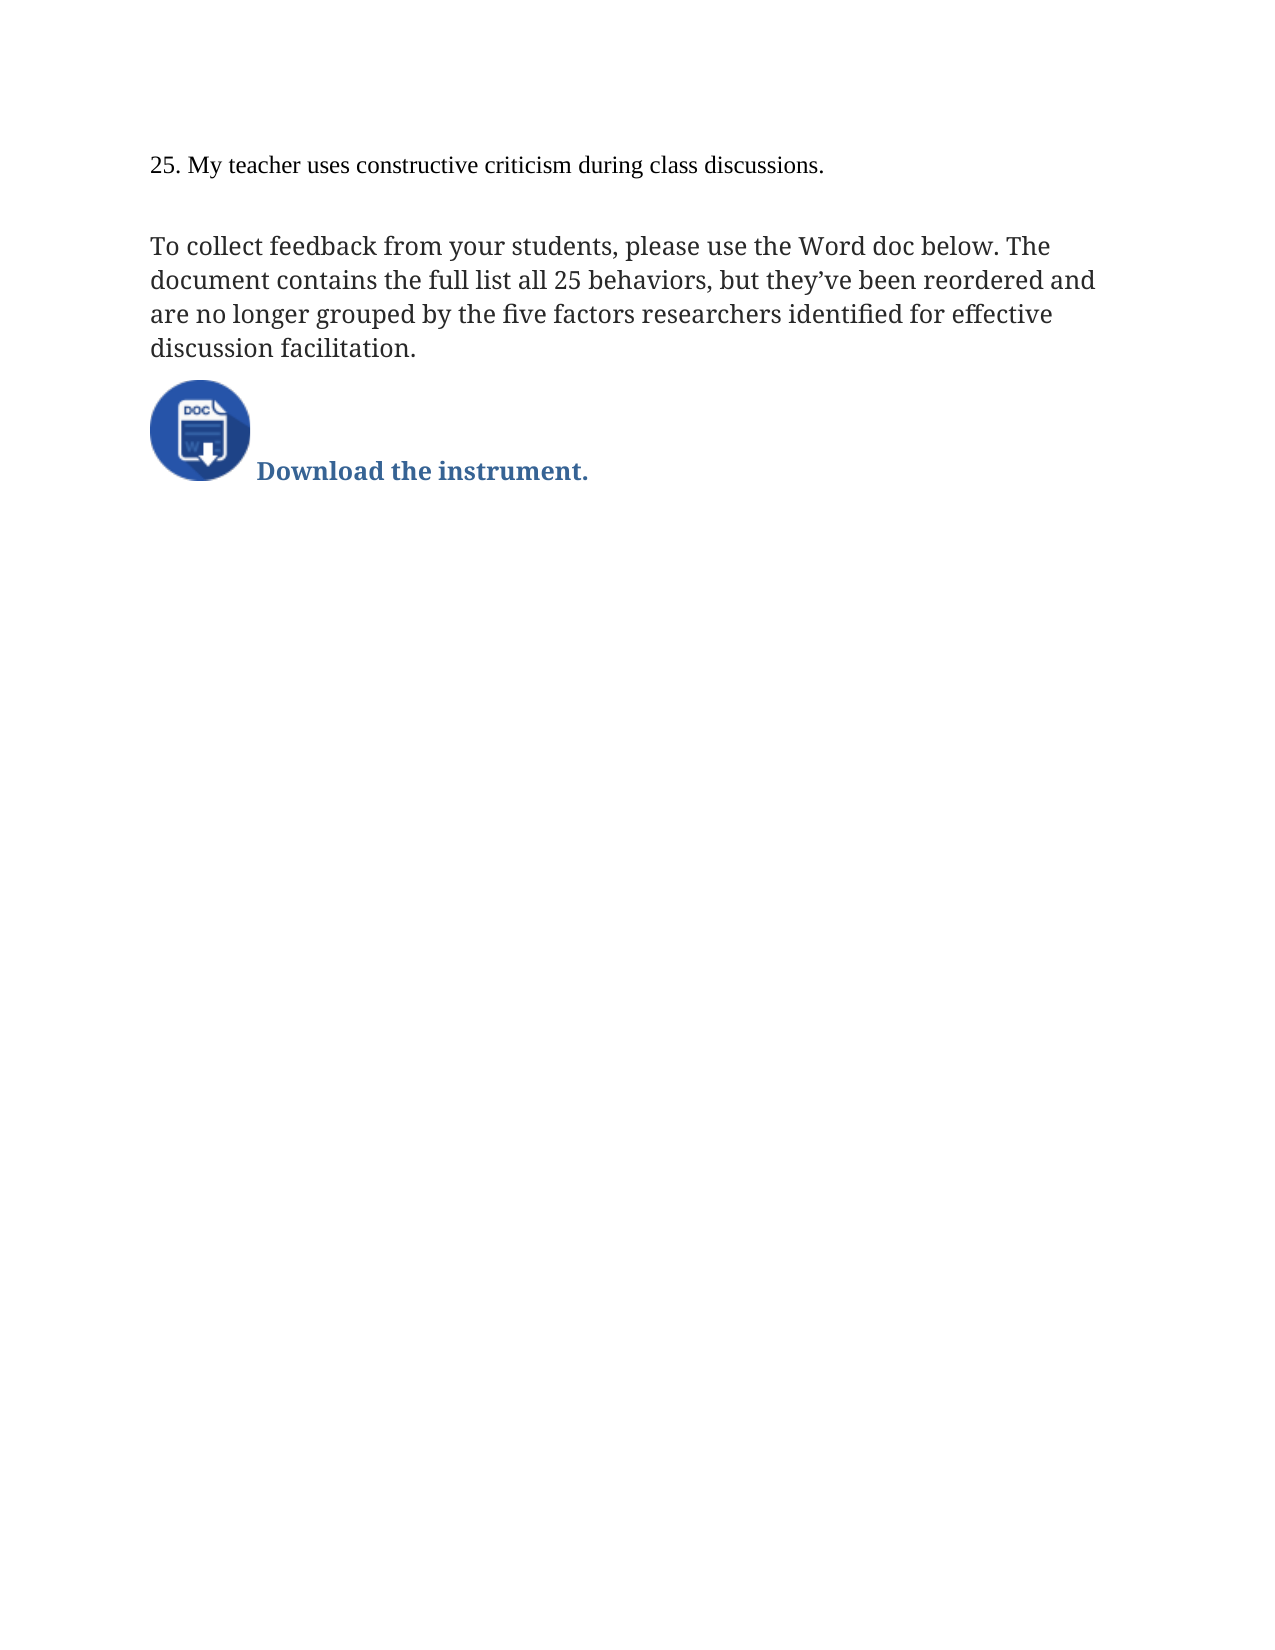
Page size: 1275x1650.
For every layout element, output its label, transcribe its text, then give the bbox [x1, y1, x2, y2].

table_cell 25. My teacher uses constructive criticism during class discussions. [150, 150, 1150, 179]
text To collect feedback from your students, please use the Word doc below. The document contains the full list all 25 behaviors, but they’ve been reordered and are no longer grouped by the five factors researchers identified for effective discussion facilitation. [150, 228, 1125, 365]
picture [150, 380, 251, 481]
text Download the instrument. [150, 380, 1125, 488]
